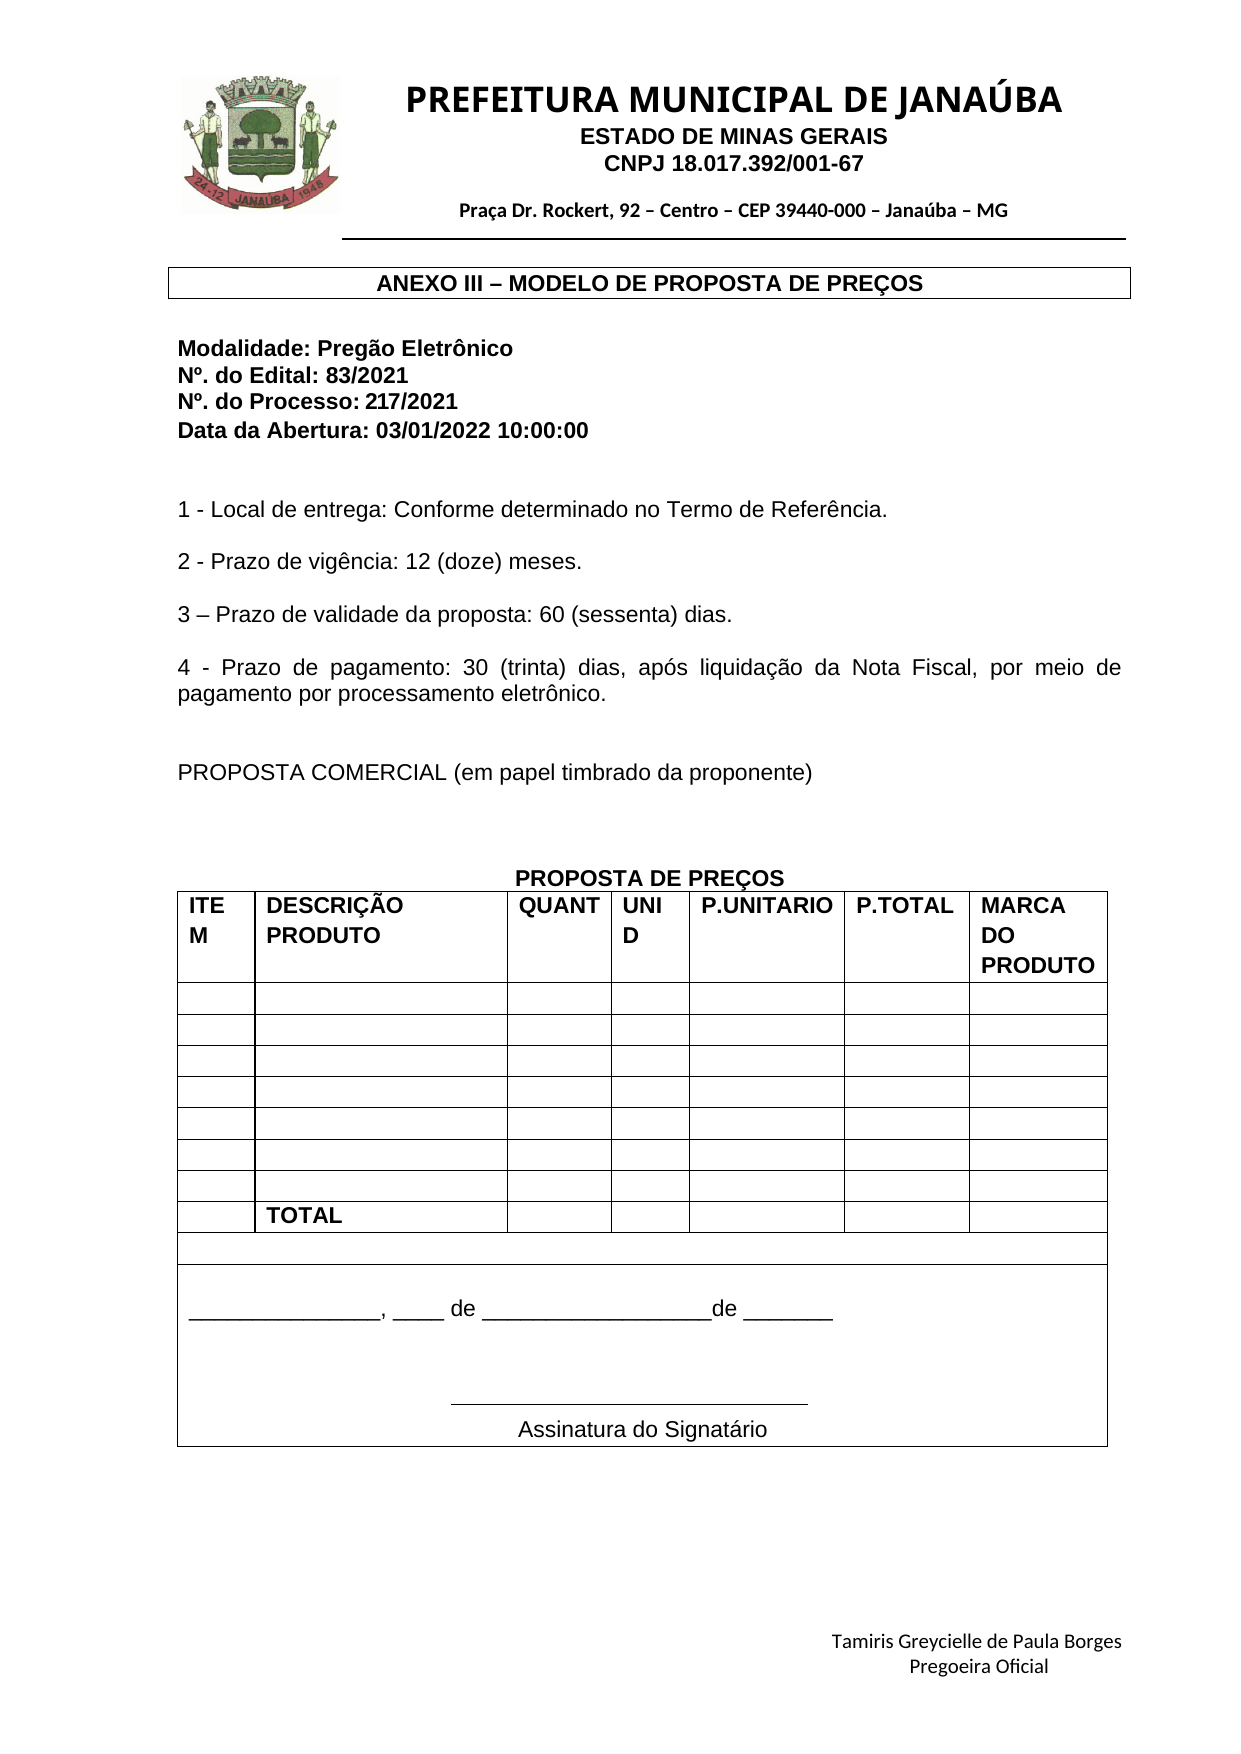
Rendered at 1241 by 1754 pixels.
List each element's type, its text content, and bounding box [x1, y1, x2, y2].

table_cell _______________, ____ de __________________de _______ Assinatura do Signatário [178, 1265, 1107, 1446]
table_cell [970, 1202, 1107, 1232]
table_cell [508, 983, 611, 1013]
table_cell [612, 1077, 689, 1107]
table_cell [178, 1233, 1107, 1263]
table_cell [690, 1140, 844, 1170]
text 4 - Prazo de pagamento: 30 (trinta) dias, após liquidação da Nota Fiscal, por meio de pagamento por processamento eletrônico. [177, 654, 1122, 706]
table_header UNID [612, 892, 689, 982]
table_cell [178, 1015, 254, 1045]
table_cell [178, 1077, 254, 1107]
picture [180, 75, 341, 214]
table_cell [178, 1108, 254, 1138]
table_cell [612, 1108, 689, 1138]
table_cell [256, 983, 507, 1013]
table_cell [612, 1046, 689, 1076]
table_cell [178, 983, 254, 1013]
table_header DESCRIÇÃO PRODUTO [256, 892, 507, 982]
table_cell [970, 1171, 1107, 1201]
table_cell [845, 1015, 969, 1045]
table_cell [178, 1171, 254, 1201]
text ANEXO III – MODELO DE PROPOSTA DE PREÇOS [169, 268, 1130, 298]
table_cell [970, 1015, 1107, 1045]
text Data da Abertura: 03/01/2022 10:00:00 [177, 417, 1115, 443]
table_cell [690, 1077, 844, 1107]
text Nº. do Edital: 83/2021 [177, 362, 1115, 388]
table_cell [845, 1108, 969, 1138]
table_header QUANT [508, 892, 611, 982]
table_cell [612, 1140, 689, 1170]
table_cell [612, 1015, 689, 1045]
table_cell [970, 1140, 1107, 1170]
table_cell [970, 983, 1107, 1013]
table_cell [256, 1015, 507, 1045]
text 2 - Prazo de vigência: 12 (doze) meses. [177, 548, 1122, 575]
table_cell [690, 1015, 844, 1045]
table_cell [612, 1202, 689, 1232]
table_cell [845, 983, 969, 1013]
table_cell [970, 1077, 1107, 1107]
text 3 – Prazo de validade da proposta: 60 (sessenta) dias. [177, 601, 1122, 627]
table_cell TOTAL [256, 1202, 507, 1232]
table_cell [256, 1171, 507, 1201]
table_cell [970, 1108, 1107, 1138]
table_cell [612, 1171, 689, 1201]
text PROPOSTA DE PREÇOS [177, 864, 1122, 891]
table_header MARCA DO PRODUTO [970, 892, 1107, 982]
table_cell [508, 1202, 611, 1232]
table_cell [178, 1046, 254, 1076]
table_cell [690, 1202, 844, 1232]
table_cell [845, 1077, 969, 1107]
table_cell [845, 1202, 969, 1232]
table_cell [256, 1108, 507, 1138]
table_cell [178, 1140, 254, 1170]
table_cell [508, 1140, 611, 1170]
table_cell [690, 983, 844, 1013]
table_cell [612, 983, 689, 1013]
table_cell [970, 1046, 1107, 1076]
table_cell [178, 1202, 254, 1232]
table_cell [508, 1108, 611, 1138]
table_cell [508, 1015, 611, 1045]
table_cell [845, 1140, 969, 1170]
table_header ITEM [178, 892, 254, 982]
text 1 - Local de entrega: Conforme determinado no Termo de Referência. [177, 496, 1122, 522]
table_cell [508, 1077, 611, 1107]
table_cell [256, 1077, 507, 1107]
text Nº. do Processo: 217/2021 [177, 388, 1115, 414]
table_cell [690, 1046, 844, 1076]
table_cell [256, 1046, 507, 1076]
table_cell [845, 1046, 969, 1076]
table_header P.UNITARIO [690, 892, 844, 982]
text PROPOSTA COMERCIAL (em papel timbrado da proponente) [177, 759, 1122, 786]
table_cell [508, 1171, 611, 1201]
table_cell [690, 1108, 844, 1138]
table_cell [508, 1046, 611, 1076]
subtitle Modalidade: Pregão Eletrônico [177, 335, 1115, 362]
table_cell [256, 1140, 507, 1170]
table_header P.TOTAL [845, 892, 969, 982]
table_cell [845, 1171, 969, 1201]
table_cell [690, 1171, 844, 1201]
